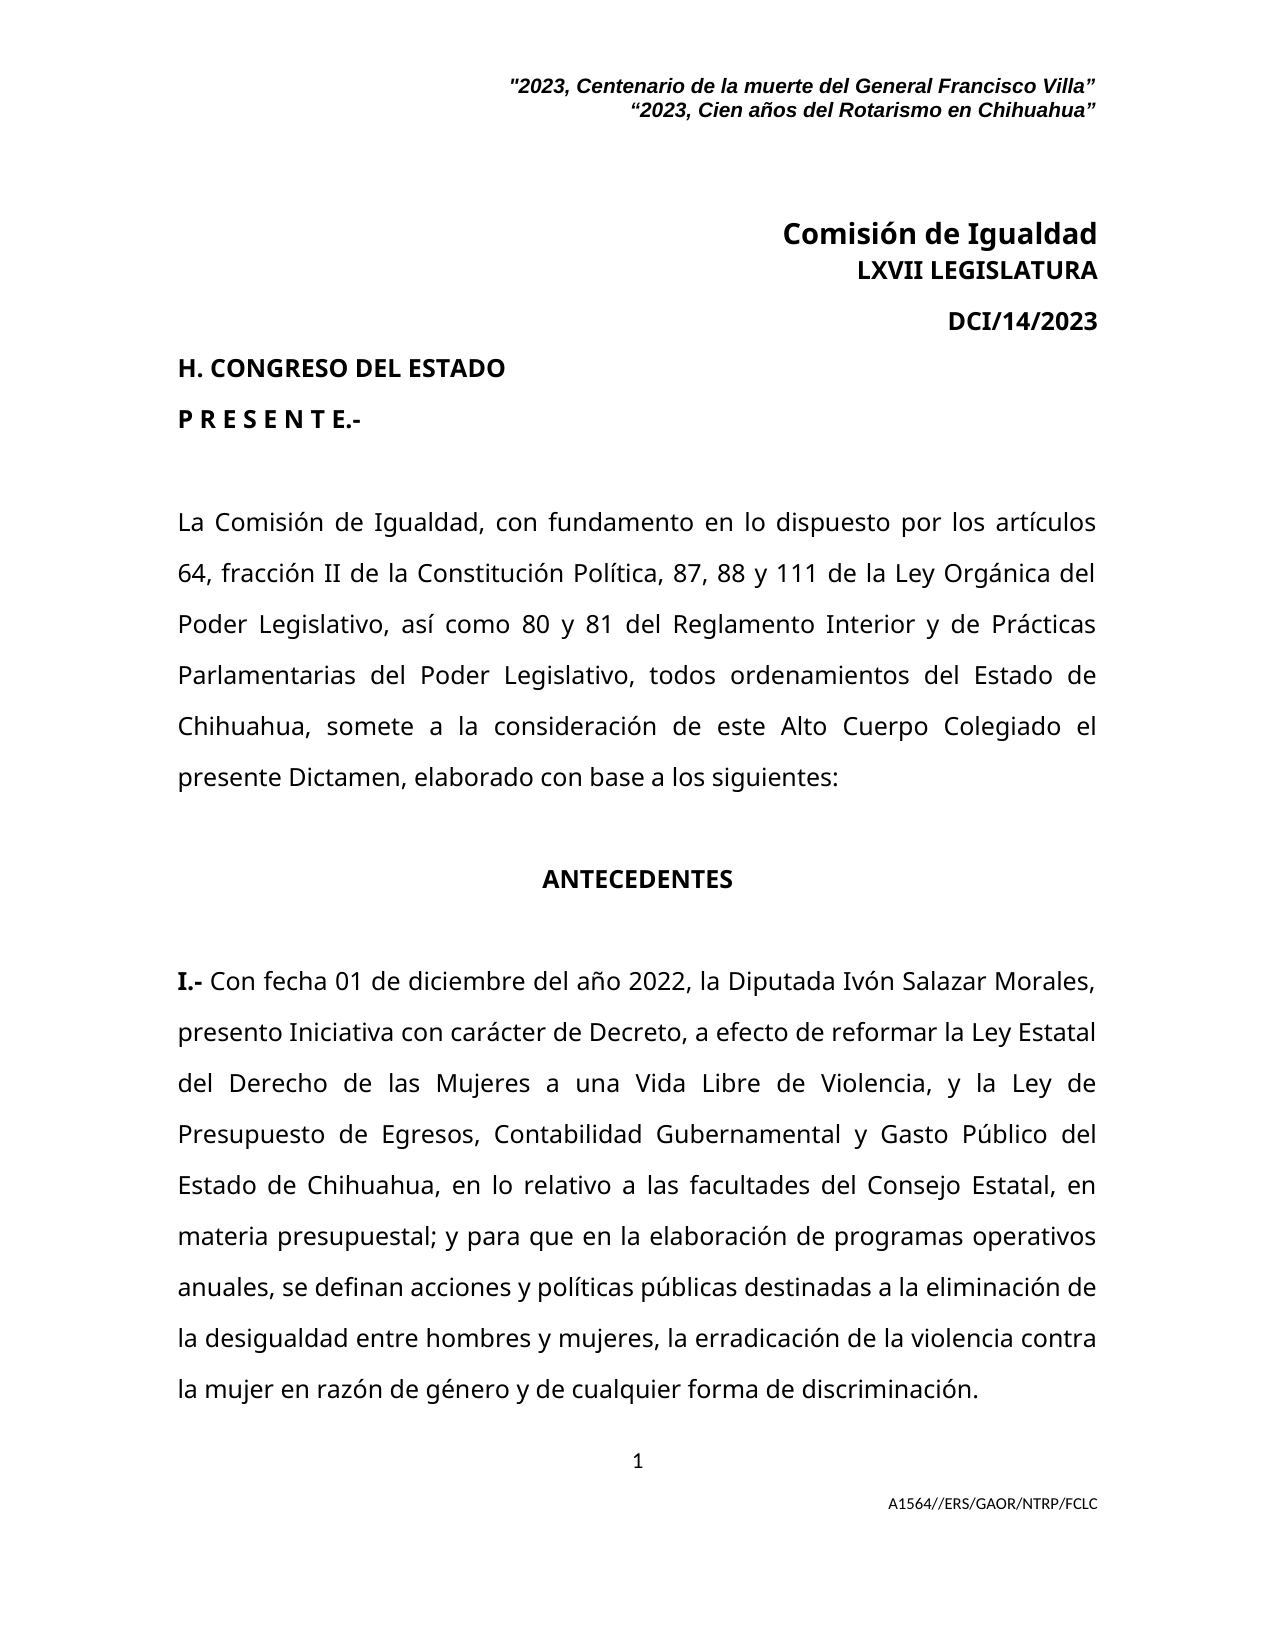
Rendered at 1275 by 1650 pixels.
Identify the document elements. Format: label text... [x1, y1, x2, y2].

text La Comisión de Igualdad, con fundamento en lo dispuesto por los artículos 64, fracción II de la Constitución Política, 87, 88 y 111 de la Ley Orgánica del Poder Legislativo, así como 80 y 81 del Reglamento Interior y de Prácticas Parlamentarias del Poder Legislativo, todos ordenamientos del Estado de Chihuahua, somete a la consideración de este Alto Cuerpo Colegiado el presente Dictamen, elaborado con base a los siguientes: [177, 504, 1098, 793]
text H. CONGRESO DEL ESTADO [177, 351, 1098, 385]
text P R E S E N T E.- [177, 402, 1098, 436]
text ANTECEDENTES [177, 862, 1098, 896]
text I.- Con fecha 01 de diciembre del año 2022, la Diputada Ivón Salazar Morales, presento Iniciativa con carácter de Decreto, a efecto de reformar la Ley Estatal del Derecho de las Mujeres a una Vida Libre de Violencia, y la Ley de Presupuesto de Egresos, Contabilidad Gubernamental y Gasto Público del Estado de Chihuahua, en lo relativo a las facultades del Consejo Estatal, en materia presupuestal; y para que en la elaboración de programas operativos anuales, se definan acciones y políticas públicas destinadas a la eliminación de la desigualdad entre hombres y mujeres, la erradicación de la violencia contra la mujer en razón de género y de cualquier forma de discriminación. [177, 964, 1098, 1406]
